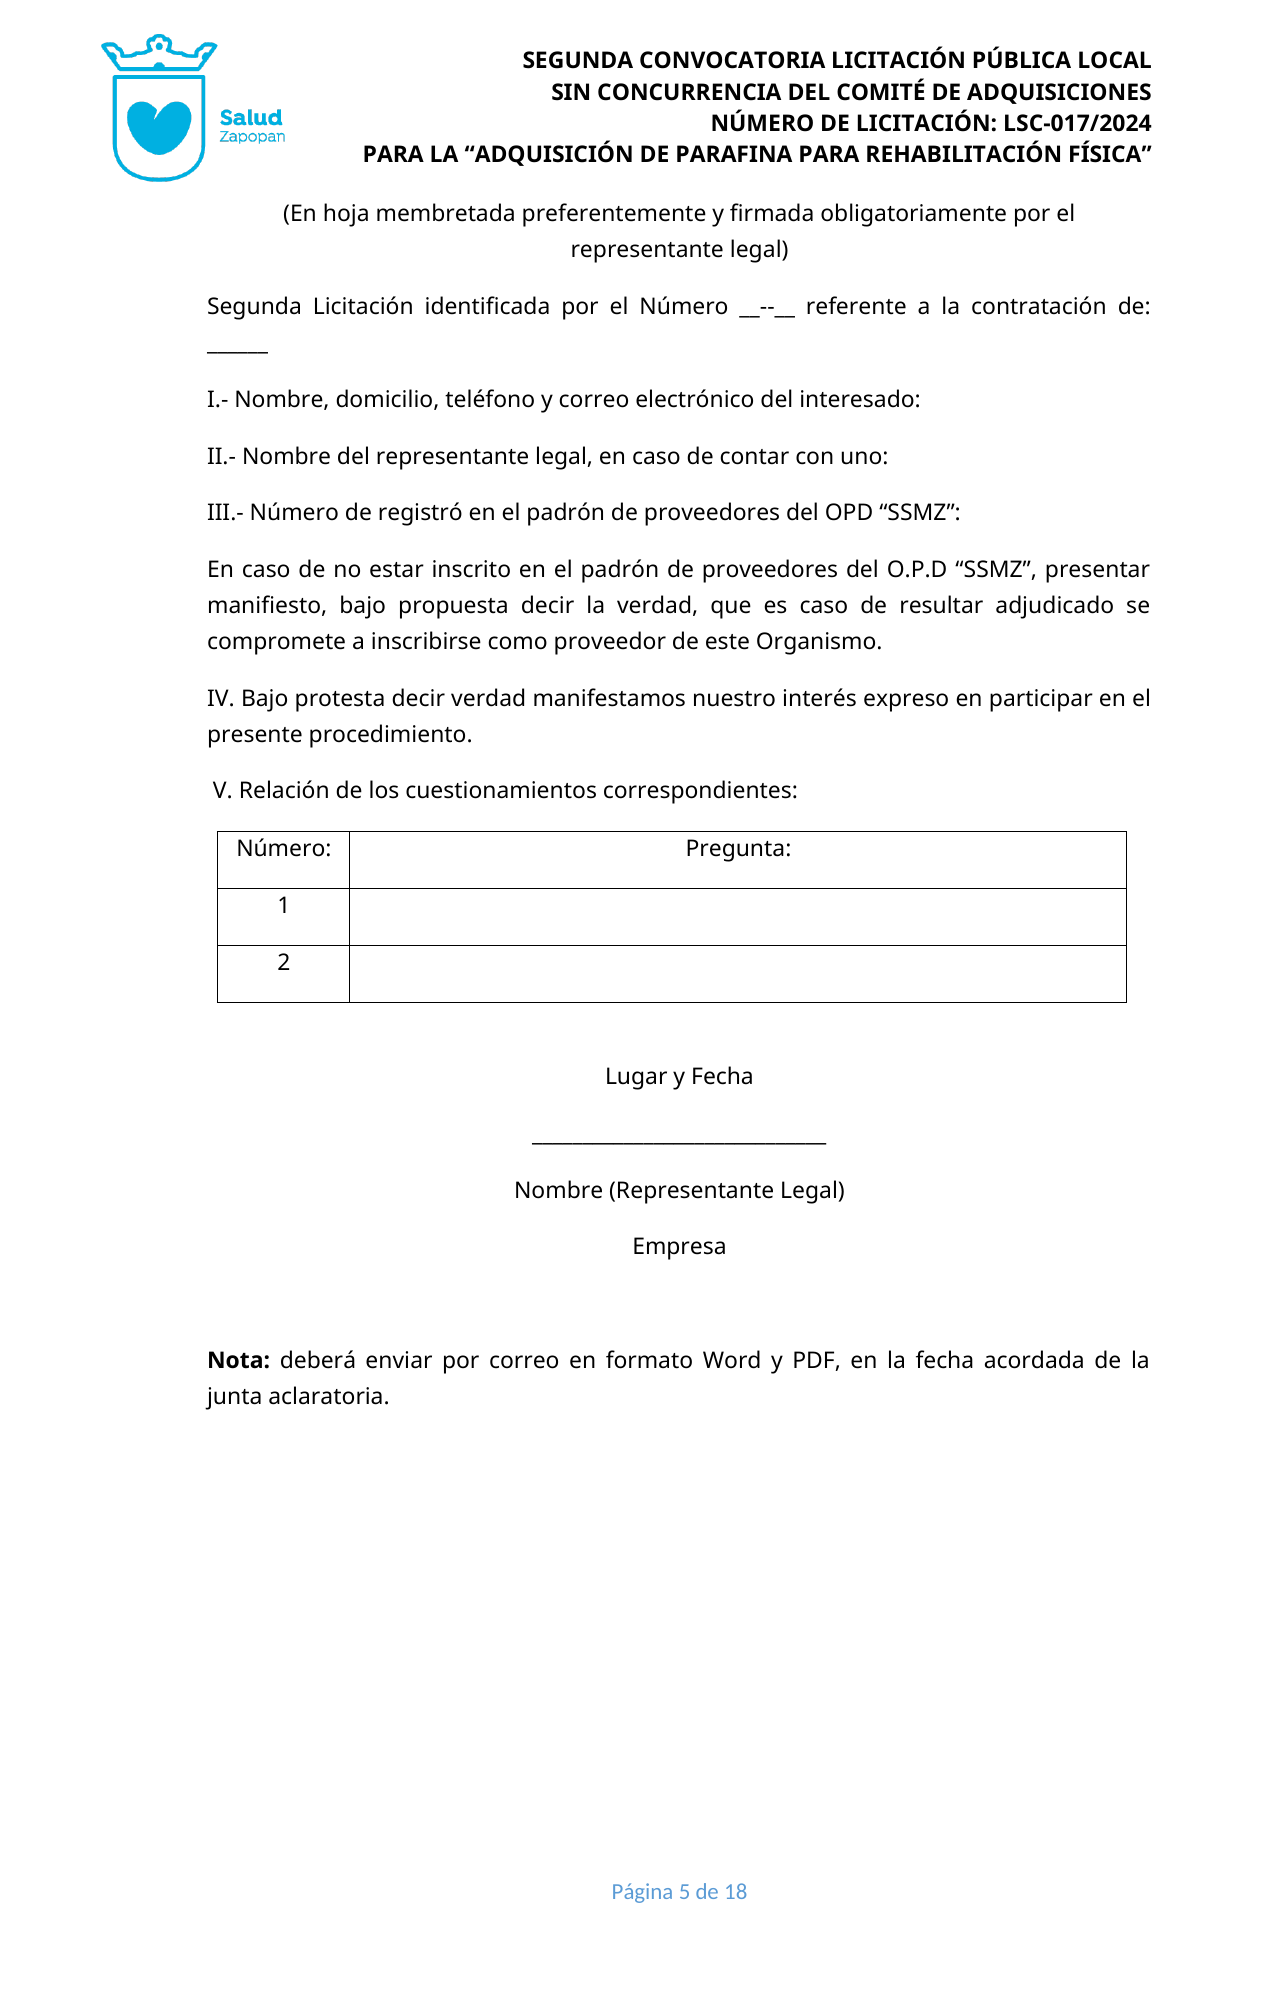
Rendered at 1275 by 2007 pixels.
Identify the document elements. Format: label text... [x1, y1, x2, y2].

table_header Pregunta: [350, 832, 1126, 888]
text Lugar y Fecha [207, 1060, 1152, 1091]
picture [97, 33, 290, 191]
text _____________________________ [207, 1117, 1152, 1148]
table_cell [350, 946, 1126, 1002]
text (En hoja membretada preferentemente y firmada obligatoriamente por el representante legal) [207, 197, 1152, 264]
text IV. Bajo protesta decir verdad manifestamos nuestro interés expreso en participar en el presente procedimiento. [207, 682, 1152, 749]
text Segunda Licitación identificada por el Número __--__ referente a la contratación de: ______ [207, 290, 1152, 357]
table_cell [350, 889, 1126, 945]
text III.- Número de registró en el padrón de proveedores del OPD “SSMZ”: [207, 496, 1152, 528]
text II.- Nombre del representante legal, en caso de contar con uno: [207, 439, 1152, 471]
text Nombre (Representante Legal) [207, 1173, 1152, 1205]
table_header Número: [218, 832, 349, 888]
table_cell 1 [218, 889, 349, 945]
text V. Relación de los cuestionamientos correspondientes: [207, 774, 1152, 806]
picture [108, 38, 211, 66]
text En caso de no estar inscrito en el padrón de proveedores del O.P.D “SSMZ”, presentar manifiesto, bajo propuesta decir la verdad, que es caso de resultar adjudicado se compromete a inscribirse como proveedor de este Organismo. [207, 553, 1152, 656]
text Empresa [207, 1230, 1152, 1262]
table_cell 2 [218, 946, 349, 1002]
text Nota: deberá enviar por correo en formato Word y PDF, en la fecha acordada de la junta aclaratoria. [207, 1344, 1152, 1411]
text I.- Nombre, domicilio, teléfono y correo electrónico del interesado: [207, 383, 1152, 414]
